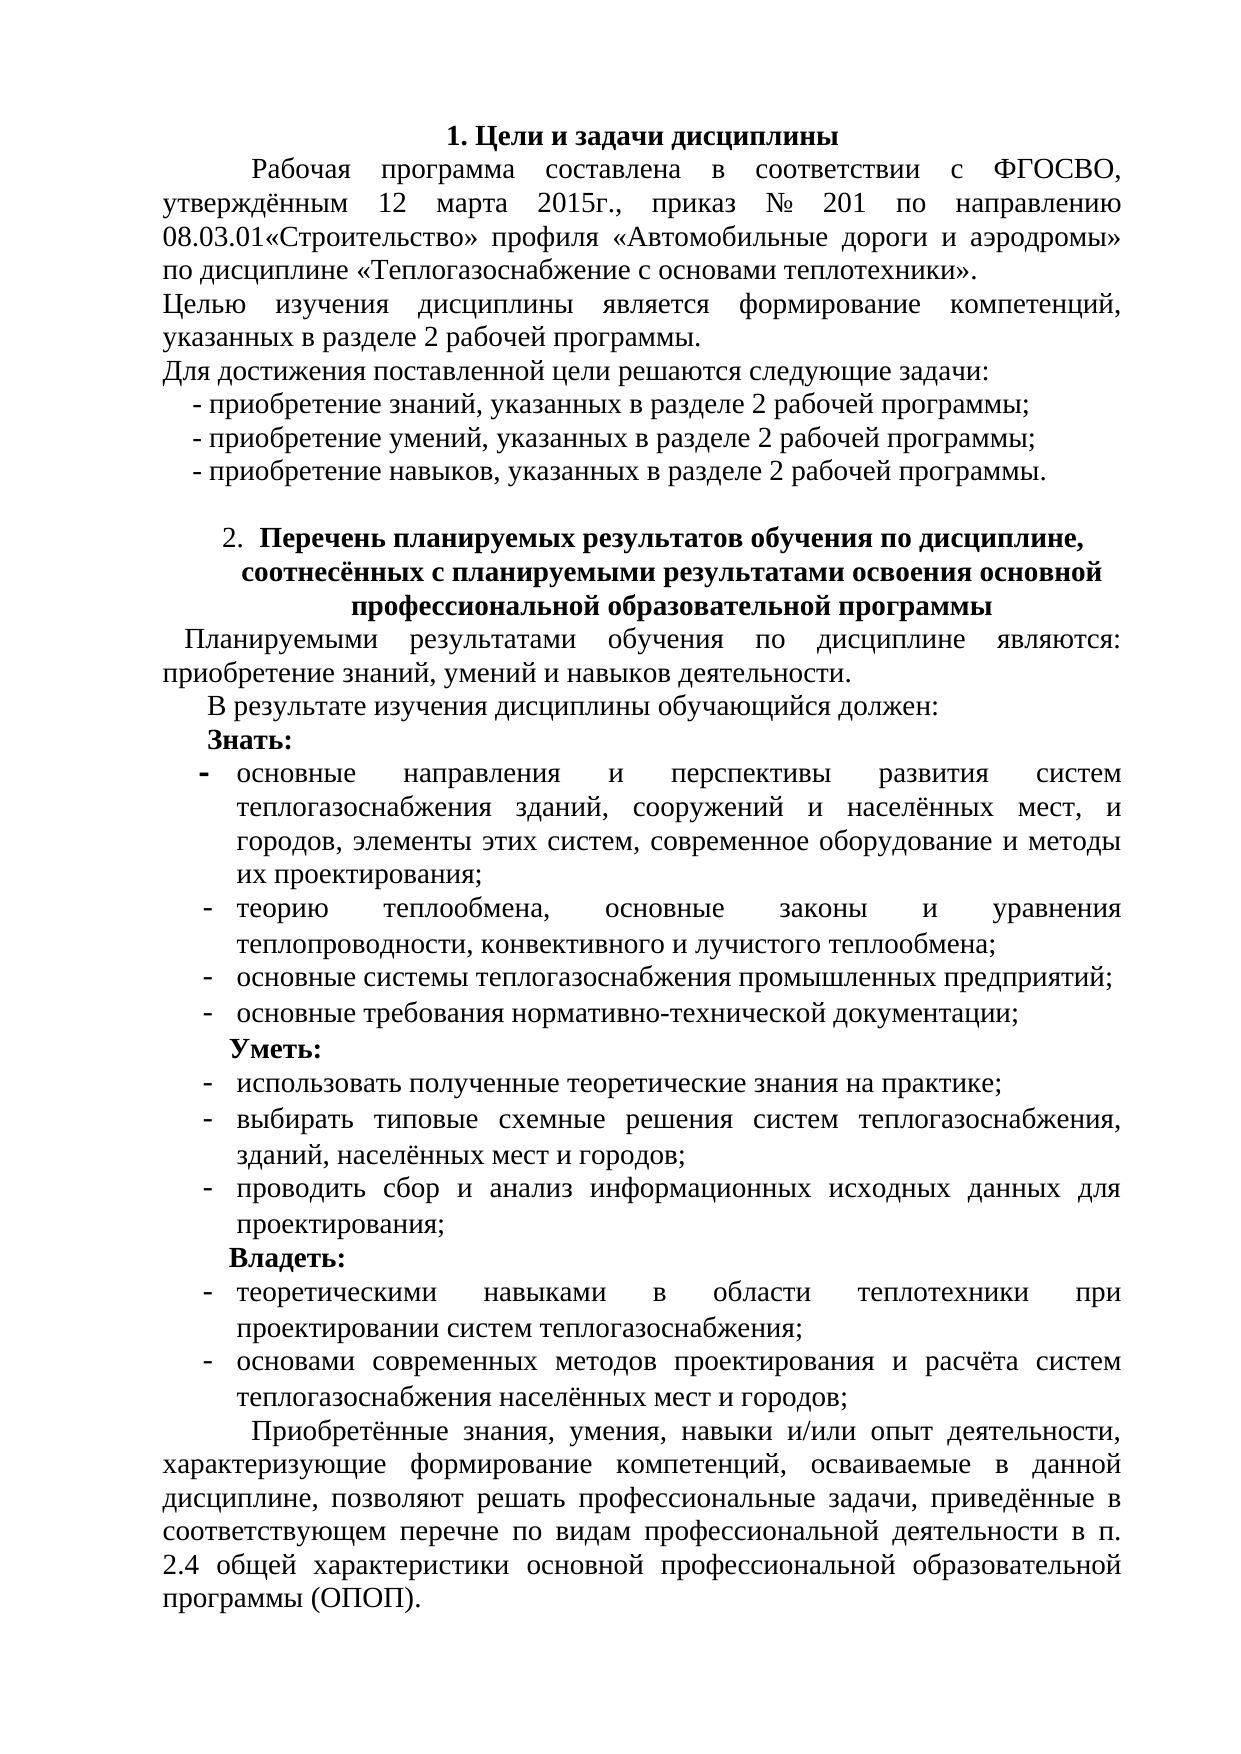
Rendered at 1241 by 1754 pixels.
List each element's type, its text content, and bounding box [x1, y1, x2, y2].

list теоретическими навыками в области теплотехники при проектировании систем теплогазоснабжения; [199, 1274, 1122, 1343]
list основные требования нормативно-технической документации; [199, 995, 1122, 1031]
text Целью изучения дисциплины является формирование компетенций, указанных в разделе 2 рабочей программы. [162, 286, 1122, 353]
list основные системы теплогазоснабжения промышленных предприятий; [199, 959, 1122, 995]
list использовать полученные теоретические знания на практике; [199, 1065, 1122, 1101]
text Приобретённые знания, умения, навыки и/или опыт деятельности, характеризующие формирование компетенций, осваиваемые в данной дисциплине, позволяют решать профессиональные задачи, приведённые в соответствующем перечне по видам профессиональной деятельности в п. 2.4 общей характеристики основной профессиональной образовательной программы (ОПОП). [162, 1413, 1122, 1614]
text Рабочая программа составлена в соответствии с ФГОСВО, утверждённым 12 марта 2015г., приказ № 201 по направлению 08.03.01«Строительство» профиля «Автомобильные дороги и аэродромы» по дисциплине «Теплогазоснабжение с основами теплотехники». [162, 152, 1122, 286]
text - приобретение знаний, указанных в разделе 2 рабочей программы; [192, 386, 1122, 420]
text Уметь: [228, 1031, 1122, 1065]
list выбирать типовые схемные решения систем теплогазоснабжения, зданий, населённых мест и городов; [199, 1101, 1122, 1171]
text 1. Цели и задачи дисциплины [162, 118, 1122, 152]
text - приобретение навыков, указанных в разделе 2 рабочей программы. [192, 453, 1122, 487]
text В результате изучения дисциплины обучающийся должен: [207, 688, 1122, 722]
list основами современных методов проектирования и расчёта систем теплогазоснабжения населённых мест и городов; [199, 1343, 1122, 1413]
list Перечень планируемых результатов обучения по дисциплине, соотнесённых с планируемыми результатами освоения основной профессиональной образовательной программы [184, 521, 1122, 621]
text - приобретение умений, указанных в разделе 2 рабочей программы; [192, 420, 1122, 453]
text Владеть: [228, 1240, 1122, 1274]
list теорию теплообмена, основные законы и уравнения теплопроводности, конвективного и лучистого теплообмена; [199, 890, 1122, 959]
list проводить сбор и анализ информационных исходных данных для проектирования; [199, 1171, 1122, 1240]
text Планируемыми результатами обучения по дисциплине являются: приобретение знаний, умений и навыков деятельности. [162, 621, 1122, 688]
text Для достижения поставленной цели решаются следующие задачи: [162, 353, 1122, 386]
text Знать: [207, 722, 1122, 755]
list основные направления и перспективы развития систем теплогазоснабжения зданий, сооружений и населённых мест, и городов, элементы этих систем, современное оборудование и методы их проектирования; [199, 755, 1122, 890]
